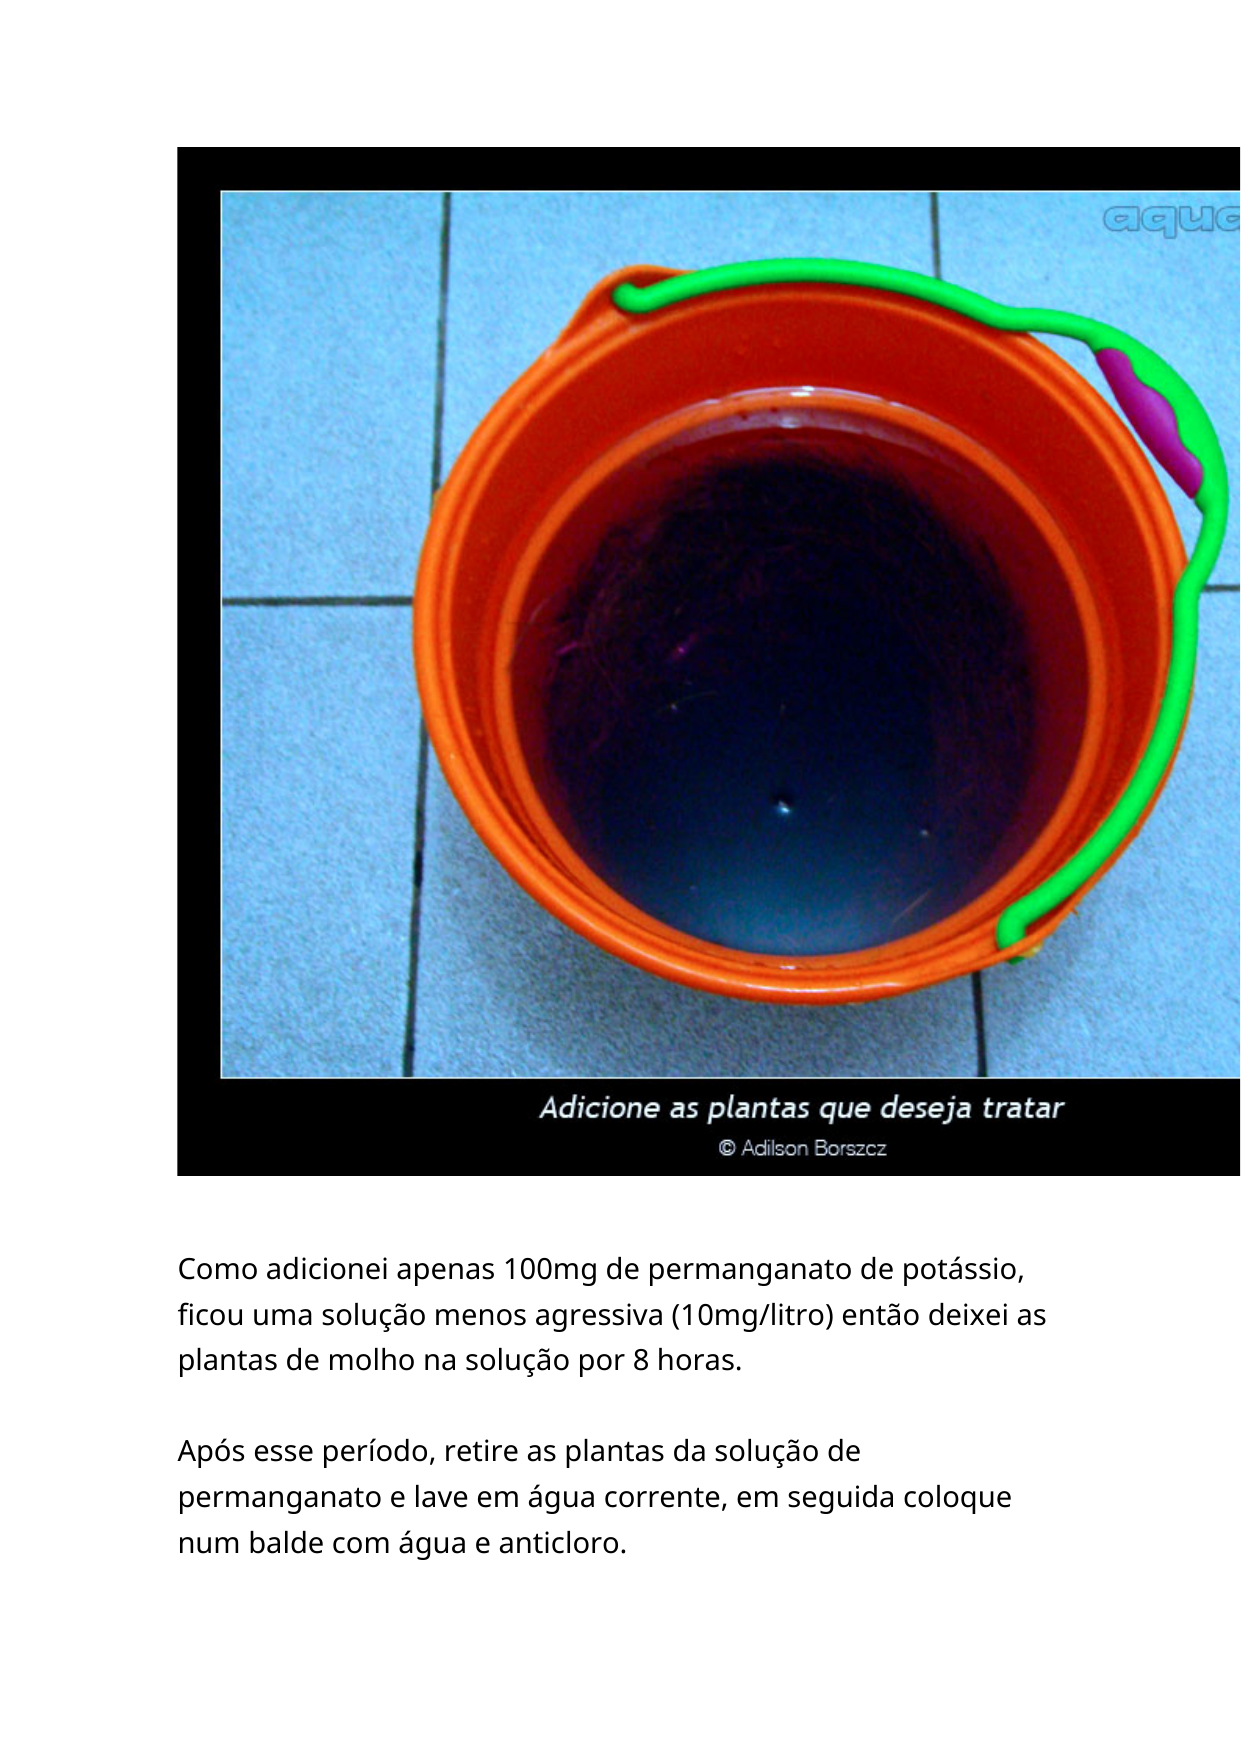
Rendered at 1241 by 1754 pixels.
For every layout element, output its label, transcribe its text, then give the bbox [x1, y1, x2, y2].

picture [177, 147, 1241, 1176]
text Como adicionei apenas 100mg de permanganato de potássio, ficou uma solução menos agressiva (10mg/litro) então deixei as plantas de molho na solução por 8 horas. Após esse período, retire as plantas da solução de permanganato e lave em água corrente, em seguida coloque num balde com água e anticloro. [177, 1202, 1063, 1562]
